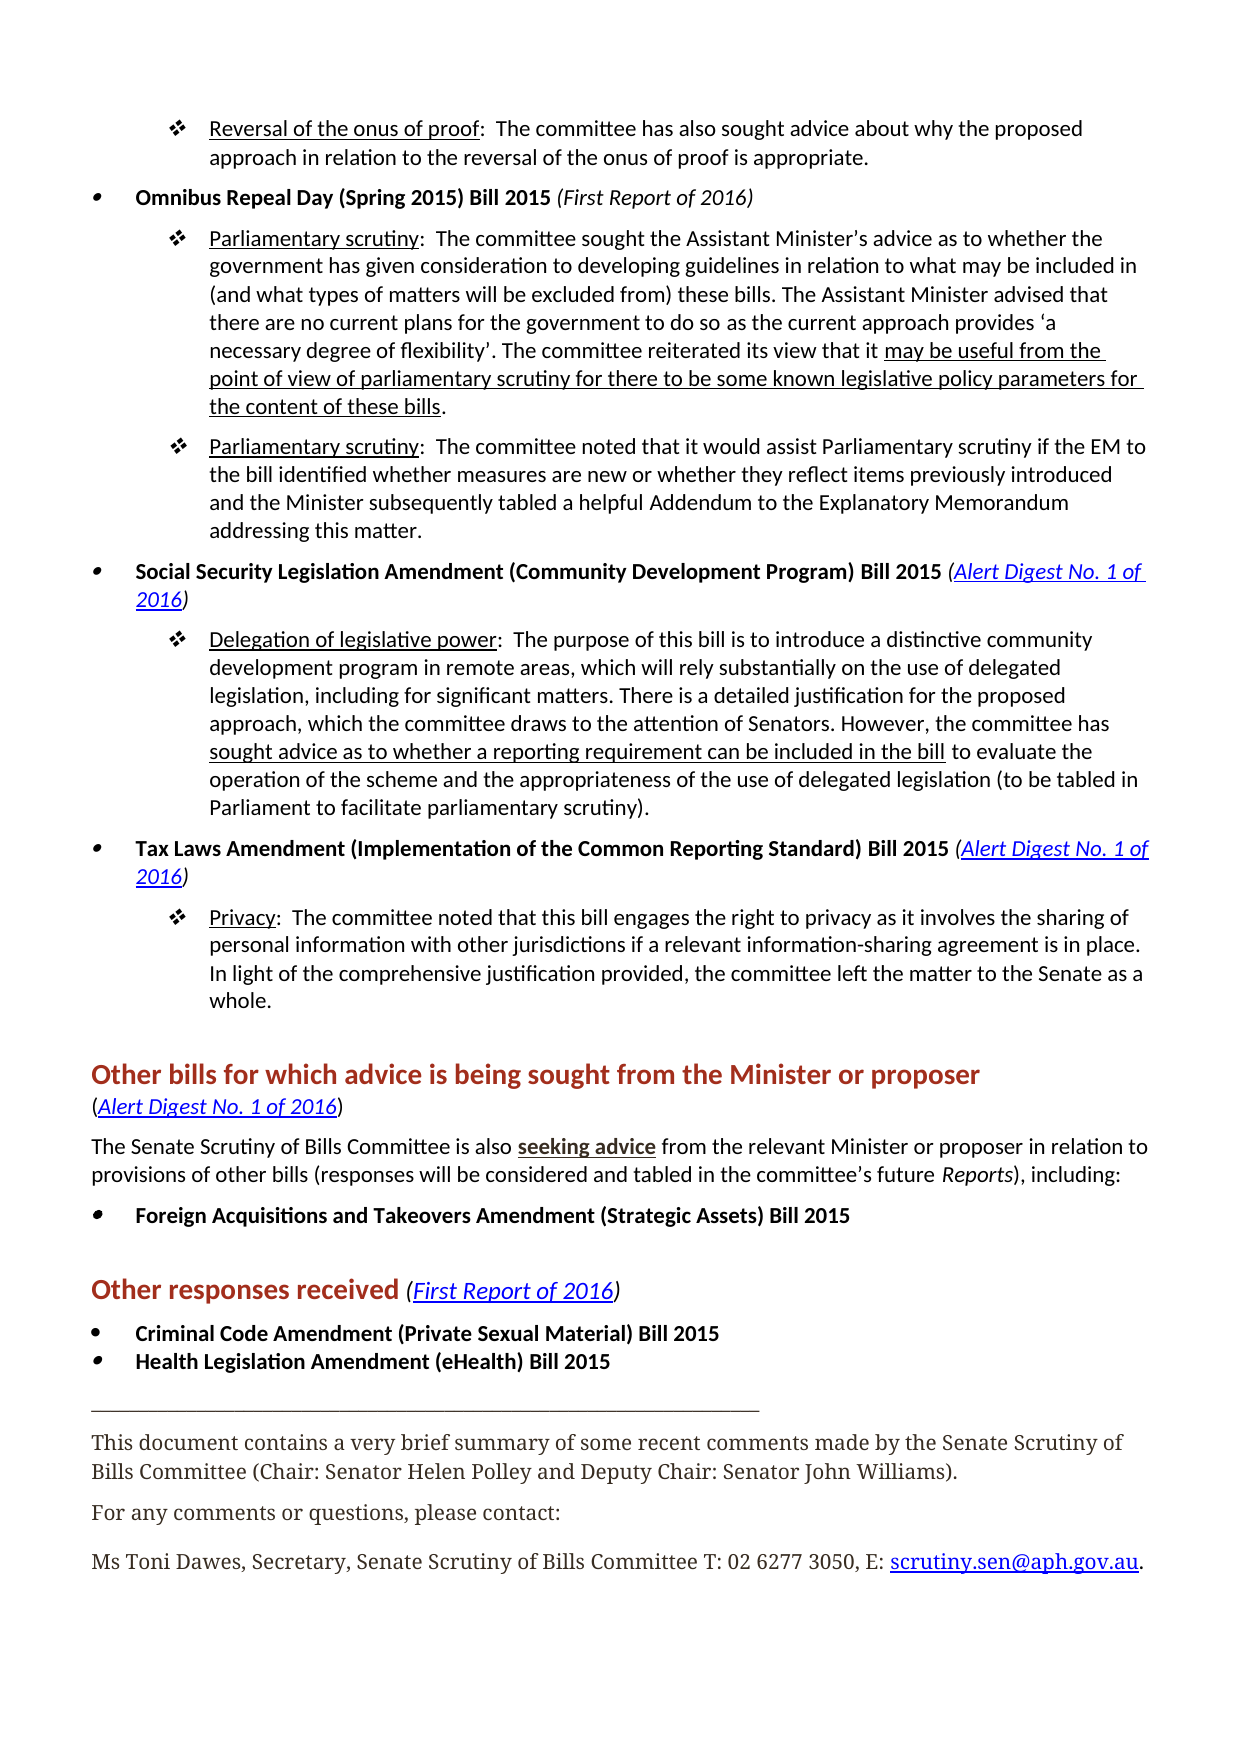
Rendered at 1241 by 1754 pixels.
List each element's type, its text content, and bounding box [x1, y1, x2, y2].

list Health Legislation Amendment (eHealth) Bill 2015 [91, 1347, 1149, 1375]
list Privacy: The committee noted that this bill engages the right to privacy as it involves the sharing of personal information with other jurisdictions if a relevant information-sharing agreement is in place. In light of the comprehensive justification provided, the committee left the matter to the Senate as a whole. [165, 903, 1149, 1015]
list Tax Laws Amendment (Implementation of the Common Reporting Standard) Bill 2015 (Alert Digest No. 1 of 2016) [91, 834, 1149, 890]
list Foreign Acquisitions and Takeovers Amendment (Strategic Assets) Bill 2015 [91, 1201, 1149, 1229]
list Criminal Code Amendment (Private Sexual Material) Bill 2015 [91, 1319, 1149, 1347]
subtitle Other responses received (First Report of 2016) [91, 1271, 1149, 1306]
subtitle Other bills for which advice is being sought from the Minister or proposer (Alert Digest No. 1 of 2016) [91, 1056, 1149, 1120]
text The Senate Scrutiny of Bills Committee is also seeking advice from the relevant Minister or proposer in relation to provisions of other bills (responses will be considered and tabled in the committee’s future Reports), including: [91, 1132, 1149, 1188]
text This document contains a very brief summary of some recent comments made by the Senate Scrutiny of Bills Committee (Chair: Senator Helen Polley and Deputy Chair: Senator John Williams). [91, 1428, 1149, 1485]
text ______________________________________________________________________ [91, 1387, 1149, 1416]
list Delegation of legislative power: The purpose of this bill is to introduce a distinctive community development program in remote areas, which will rely substantially on the use of delegated legislation, including for significant matters. There is a detailed justification for the proposed approach, which the committee draws to the attention of Senators. However, the committee has sought advice as to whether a reporting requirement can be included in the bill to evaluate the operation of the scheme and the appropriateness of the use of delegated legislation (to be tabled in Parliament to facilitate parliamentary scrutiny). [165, 625, 1149, 822]
list Omnibus Repeal Day (Spring 2015) Bill 2015 (First Report of 2016) [91, 183, 1149, 211]
list Social Security Legislation Amendment (Community Development Program) Bill 2015 (Alert Digest No. 1 of 2016) [91, 557, 1149, 613]
list Parliamentary scrutiny: The committee noted that it would assist Parliamentary scrutiny if the EM to the bill identified whether measures are new or whether they reflect items previously introduced and the Minister subsequently tabled a helpful Addendum to the Explanatory Memorandum addressing this matter. [166, 432, 1149, 544]
list Parliamentary scrutiny: The committee sought the Assistant Minister’s advice as to whether the government has given consideration to developing guidelines in relation to what may be included in (and what types of matters will be excluded from) these bills. The Assistant Minister advised that there are no current plans for the government to do so as the current approach provides ‘a necessary degree of flexibility’. The committee reiterated its view that it may be useful from the point of view of parliamentary scrutiny for there to be some known legislative policy parameters for the content of these bills. [165, 224, 1149, 420]
text For any comments or questions, please contact: [91, 1498, 1149, 1526]
text Ms Toni Dawes, Secretary, Senate Scrutiny of Bills Committee T: 02 6277 3050, E: scrutiny.sen@aph.gov.au. [91, 1547, 1149, 1575]
list Reversal of the onus of proof: The committee has also sought advice about why the proposed approach in relation to the reversal of the onus of proof is appropriate. [165, 114, 1149, 171]
